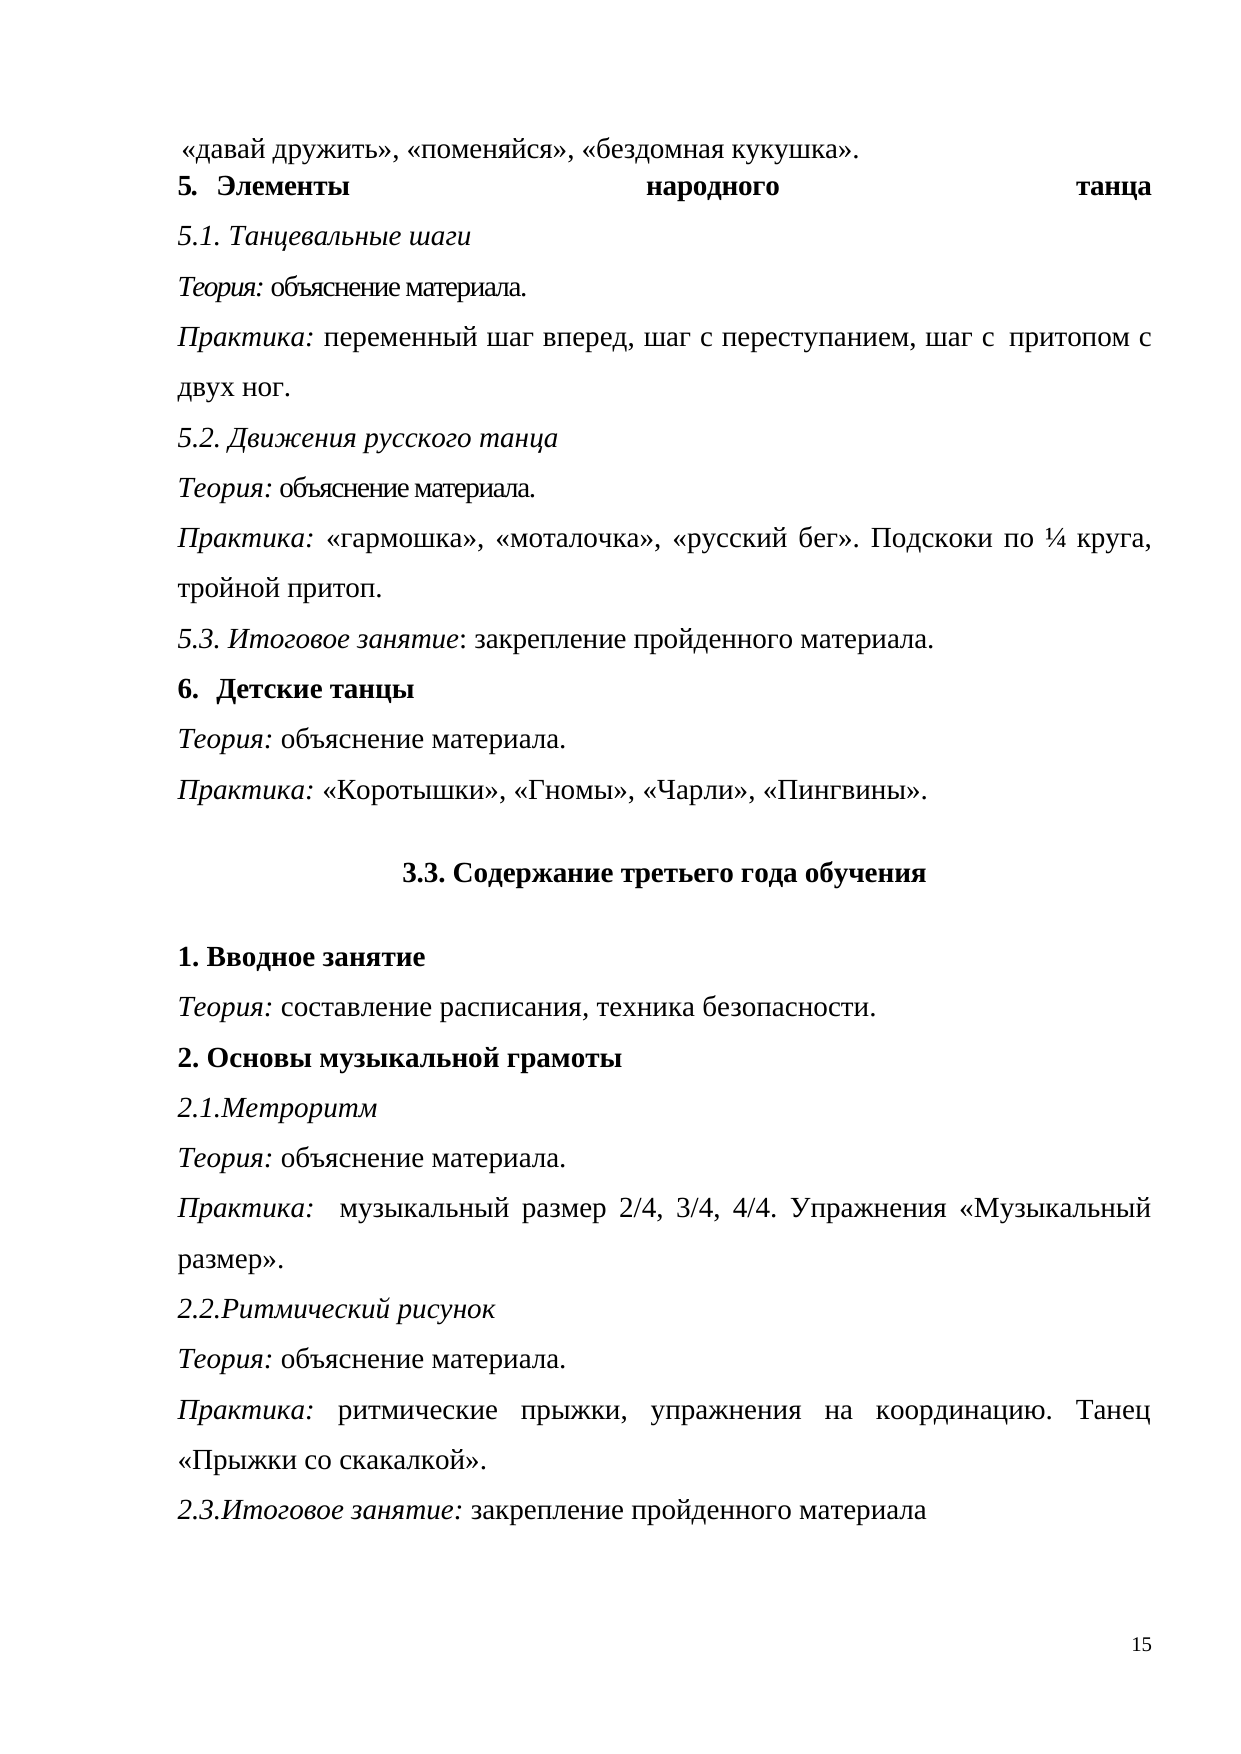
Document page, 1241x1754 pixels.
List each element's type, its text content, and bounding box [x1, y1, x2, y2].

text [181, 118, 1152, 168]
text Теория: объяснение материала. [177, 470, 1152, 503]
text Теория: объяснение материала. [177, 269, 1152, 302]
text Практика: музыкальный размер 2/4, 3/4, 4/4. Упражнения «Музыкальный размер». [177, 1191, 1152, 1274]
text 2.2.Ритмический рисунок [177, 1291, 1152, 1325]
list Детские танцы [177, 671, 1152, 705]
text Практика: ритмические прыжки, упражнения на координацию. Танец «Прыжки со скакалкой». [177, 1392, 1152, 1476]
text 2.1.Метроритм [177, 1090, 1152, 1123]
text Теория: объяснение материала. [177, 1140, 1152, 1174]
text Практика: «гармошка», «моталочка», «русский бег». Подскоки по ¼ круга, тройной притоп. [177, 520, 1152, 604]
text Теория: объяснение материала. [177, 722, 1152, 755]
text 5.2. Движения русского танца [177, 420, 1152, 453]
text 1. Вводное занятие [177, 939, 1152, 973]
text 2. Основы музыкальной грамоты [177, 1040, 1152, 1073]
text 5.3. Итоговое занятие: закрепление пройденного материала. [177, 621, 1152, 654]
text 3.3. Содержание третьего года обучения [177, 855, 1152, 889]
text 2.3.Итоговое занятие: закрепление пройденного материала [177, 1492, 1152, 1526]
text 5. Элементы народного танца 5.1. Танцевальные шаги [177, 168, 1152, 252]
text Теория: составление расписания, техника безопасности. [177, 989, 1152, 1023]
text Теория: объяснение материала. [177, 1342, 1152, 1375]
text Практика: переменный шаг вперед, шаг с переступанием, шаг с притопом с двух ног. [177, 319, 1152, 403]
text Практика: «Коротышки», «Гномы», «Чарли», «Пингвины». [177, 772, 1152, 805]
